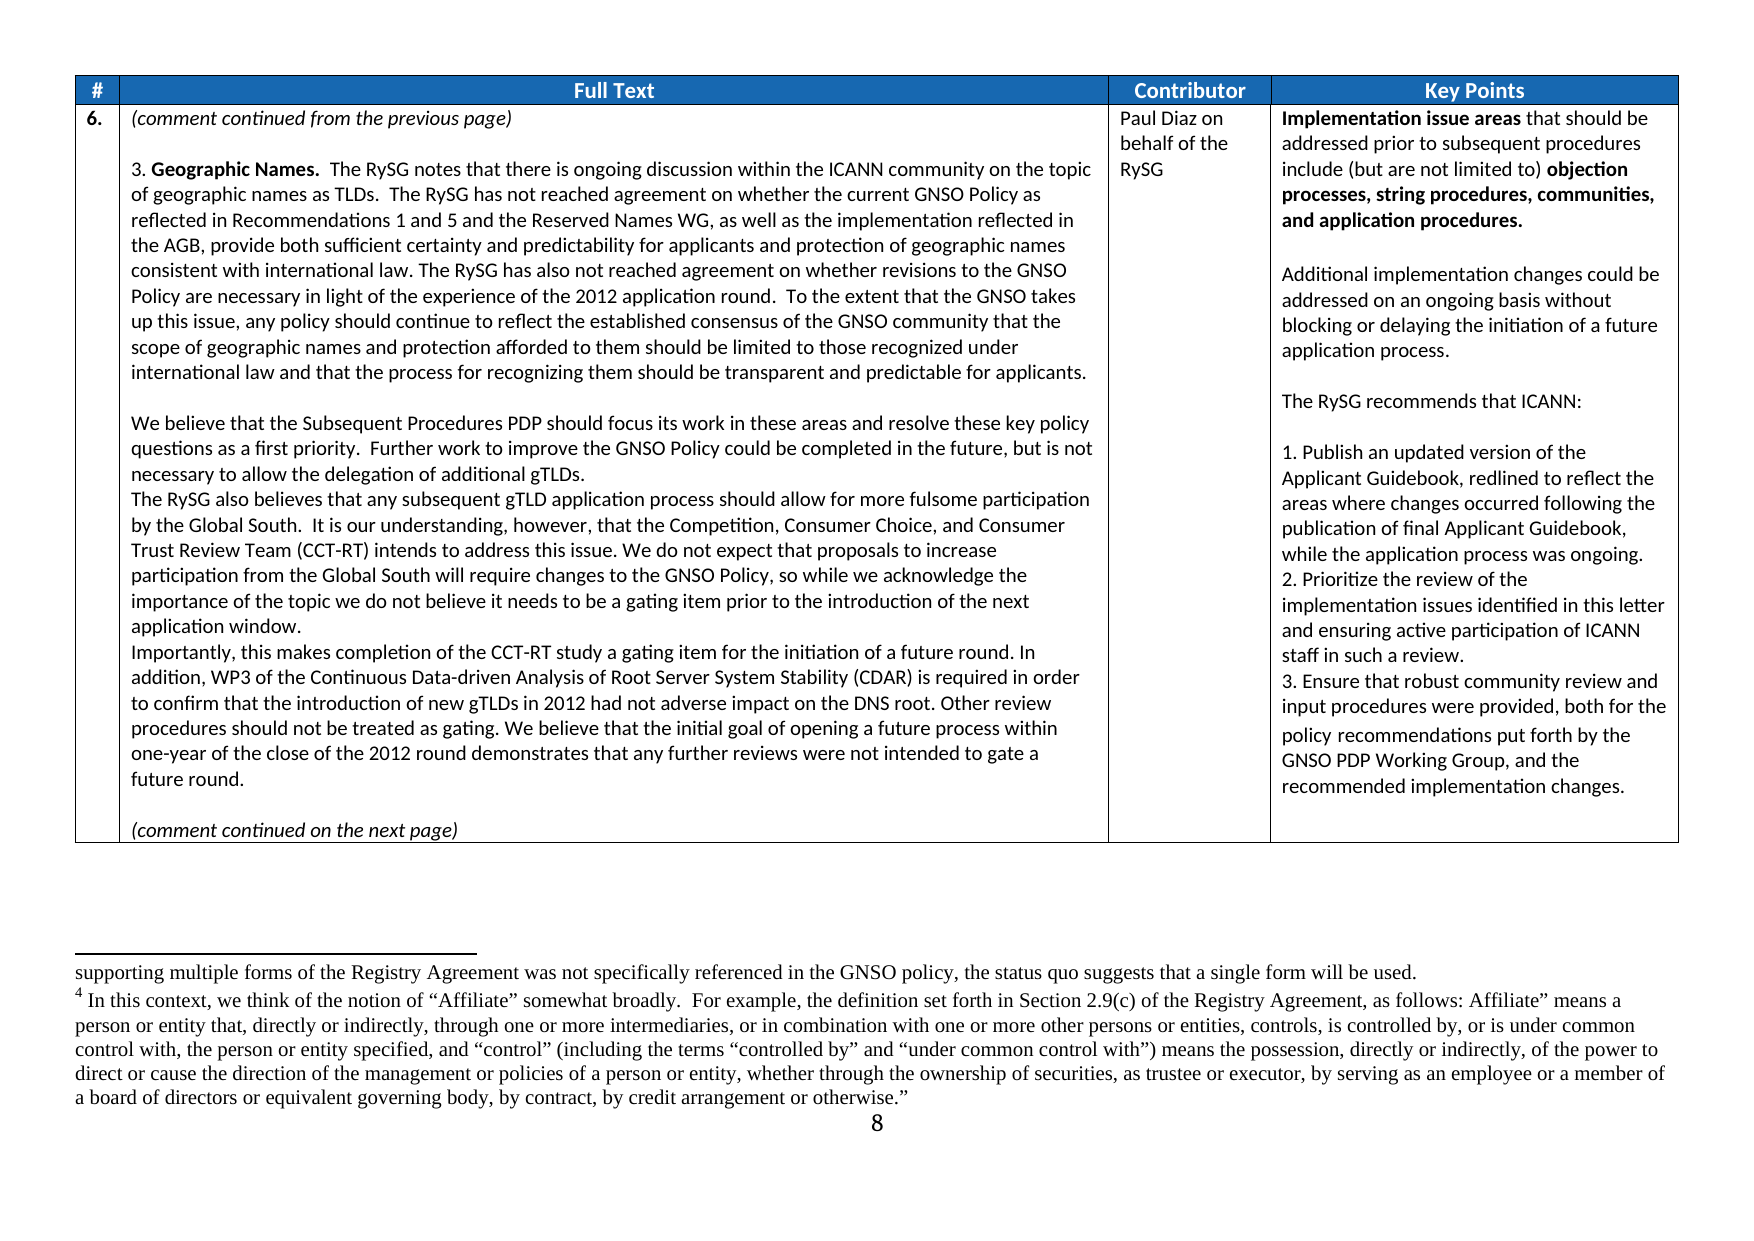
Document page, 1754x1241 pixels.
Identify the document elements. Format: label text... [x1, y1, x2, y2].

table_header # [76, 76, 119, 104]
table_cell 6. [76, 105, 119, 842]
table_header Contributor [1109, 76, 1271, 104]
table_header Full Text [120, 76, 1108, 104]
table_header Key Points [1272, 76, 1678, 104]
table_cell Implementation issue areas that should be addressed prior to subsequent procedures include (but are not limited to) objection processes, string procedures, communities, and application procedures. Additional implementation changes could be addressed on an ongoing basis without blocking or delaying the initiation of a future application process. The RySG recommends that ICANN: 1. Publish an updated version of the Applicant Guidebook, redlined to reflect the areas where changes occurred following the publication of final Applicant Guidebook, while the application process was ongoing. 2. Prioritize the review of the implementation issues identified in this letter and ensuring active participation of ICANN staff in such a review. 3. Ensure that robust community review and input procedures were provided, both for the policy recommendations put forth by the GNSO PDP Working Group, and the recommended implementation changes. [1271, 105, 1678, 842]
table_cell (comment continued from the previous page) 3. Geographic Names. The RySG notes that there is ongoing discussion within the ICANN community on the topic of geographic names as TLDs. The RySG has not reached agreement on whether the current GNSO Policy as reflected in Recommendations 1 and 5 and the Reserved Names WG, as well as the implementation reflected in the AGB, provide both sufficient certainty and predictability for applicants and protection of geographic names consistent with international law. The RySG has also not reached agreement on whether revisions to the GNSO Policy are necessary in light of the experience of the 2012 application round. To the extent that the GNSO takes up this issue, any policy should continue to reflect the established consensus of the GNSO community that the scope of geographic names and protection afforded to them should be limited to those recognized under international law and that the process for recognizing them should be transparent and predictable for applicants. We believe that the Subsequent Procedures PDP should focus its work in these areas and resolve these key policy questions as a first priority. Further work to improve the GNSO Policy could be completed in the future, but is not necessary to allow the delegation of additional gTLDs. The RySG also believes that any subsequent gTLD application process should allow for more fulsome participation by the Global South. It is our understanding, however, that the Competition, Consumer Choice, and Consumer Trust Review Team (CCT-RT) intends to address this issue. We do not expect that proposals to increase participation from the Global South will require changes to the GNSO Policy, so while we acknowledge the importance of the topic we do not believe it needs to be a gating item prior to the introduction of the next application window. Importantly, this makes completion of the CCT-RT study a gating item for the initiation of a future round. In addition, WP3 of the Continuous Data-driven Analysis of Root Server System Stability (CDAR) is required in order to confirm that the introduction of new gTLDs in 2012 had not adverse impact on the DNS root. Other review procedures should not be treated as gating. We believe that the initial goal of opening a future process within one-year of the close of the 2012 round demonstrates that any further reviews were not intended to gate a future round. (comment continued on the next page) [120, 105, 1108, 842]
table_cell Paul Diaz on behalf of the RySG [1109, 105, 1270, 842]
